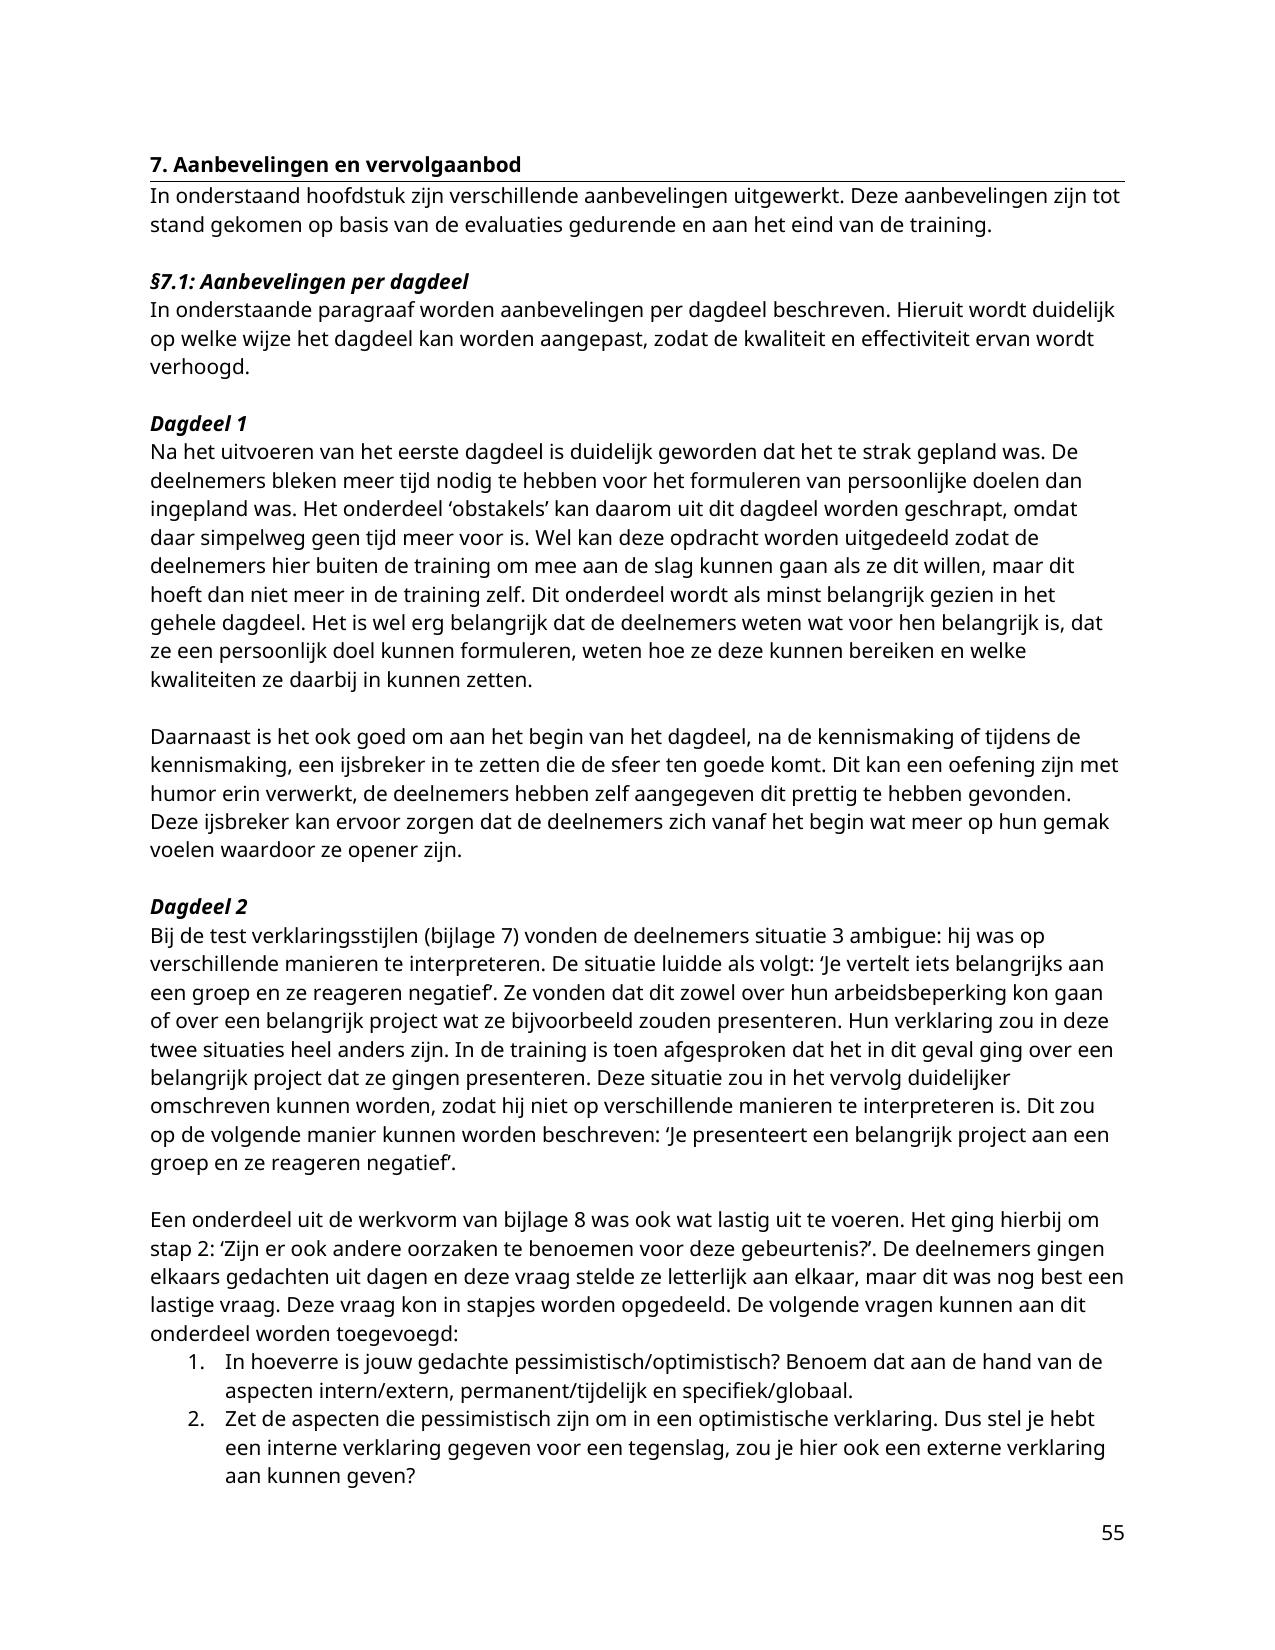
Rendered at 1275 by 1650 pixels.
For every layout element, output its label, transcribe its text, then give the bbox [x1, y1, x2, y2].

text 7. Aanbevelingen en vervolgaanbod [150, 150, 1125, 181]
text Dagdeel 2 [150, 892, 1125, 921]
text In onderstaande paragraaf worden aanbevelingen per dagdeel beschreven. Hieruit wordt duidelijk op welke wijze het dagdeel kan worden aangepast, zodat de kwaliteit en effectiviteit ervan wordt verhoogd. [150, 295, 1125, 381]
text Een onderdeel uit de werkvorm van bijlage 8 was ook wat lastig uit te voeren. Het ging hierbij om stap 2: ‘Zijn er ook andere oorzaken te benoemen voor deze gebeurtenis?’. De deelnemers gingen elkaars gedachten uit dagen en deze vraag stelde ze letterlijk aan elkaar, maar dit was nog best een lastige vraag. Deze vraag kon in stapjes worden opgedeeld. De volgende vragen kunnen aan dit onderdeel worden toegevoegd: [150, 1205, 1125, 1347]
text In onderstaand hoofdstuk zijn verschillende aanbevelingen uitgewerkt. Deze aanbevelingen zijn tot stand gekomen op basis van de evaluaties gedurende en aan het eind van de training. [150, 182, 1125, 238]
text Na het uitvoeren van het eerste dagdeel is duidelijk geworden dat het te strak gepland was. De deelnemers bleken meer tijd nodig te hebben voor het formuleren van persoonlijke doelen dan ingepland was. Het onderdeel ‘obstakels’ kan daarom uit dit dagdeel worden geschrapt, omdat daar simpelweg geen tijd meer voor is. Wel kan deze opdracht worden uitgedeeld zodat de deelnemers hier buiten de training om mee aan de slag kunnen gaan als ze dit willen, maar dit hoeft dan niet meer in de training zelf. Dit onderdeel wordt als minst belangrijk gezien in het gehele dagdeel. Het is wel erg belangrijk dat de deelnemers weten wat voor hen belangrijk is, dat ze een persoonlijk doel kunnen formuleren, weten hoe ze deze kunnen bereiken en welke kwaliteiten ze daarbij in kunnen zetten. [150, 437, 1125, 693]
text Daarnaast is het ook goed om aan het begin van het dagdeel, na de kennismaking of tijdens de kennismaking, een ijsbreker in te zetten die de sfeer ten goede komt. Dit kan een oefening zijn met humor erin verwerkt, de deelnemers hebben zelf aangegeven dit prettig te hebben gevonden. Deze ijsbreker kan ervoor zorgen dat de deelnemers zich vanaf het begin wat meer op hun gemak voelen waardoor ze opener zijn. [150, 722, 1125, 864]
text Dagdeel 1 [150, 409, 1125, 437]
list Zet de aspecten die pessimistisch zijn om in een optimistische verklaring. Dus stel je hebt een interne verklaring gegeven voor een tegenslag, zou je hier ook een externe verklaring aan kunnen geven? [187, 1404, 1125, 1490]
list In hoeverre is jouw gedachte pessimistisch/optimistisch? Benoem dat aan de hand van de aspecten intern/extern, permanent/tijdelijk en specifiek/globaal. [187, 1347, 1125, 1404]
text Bij de test verklaringsstijlen (bijlage 7) vonden de deelnemers situatie 3 ambigue: hij was op verschillende manieren te interpreteren. De situatie luidde als volgt: ‘Je vertelt iets belangrijks aan een groep en ze reageren negatief’. Ze vonden dat dit zowel over hun arbeidsbeperking kon gaan of over een belangrijk project wat ze bijvoorbeeld zouden presenteren. Hun verklaring zou in deze twee situaties heel anders zijn. In de training is toen afgesproken dat het in dit geval ging over een belangrijk project dat ze gingen presenteren. Deze situatie zou in het vervolg duidelijker omschreven kunnen worden, zodat hij niet op verschillende manieren te interpreteren is. Dit zou op de volgende manier kunnen worden beschreven: ‘Je presenteert een belangrijk project aan een groep en ze reageren negatief’. [150, 921, 1125, 1177]
text §7.1: Aanbevelingen per dagdeel [150, 267, 1125, 295]
